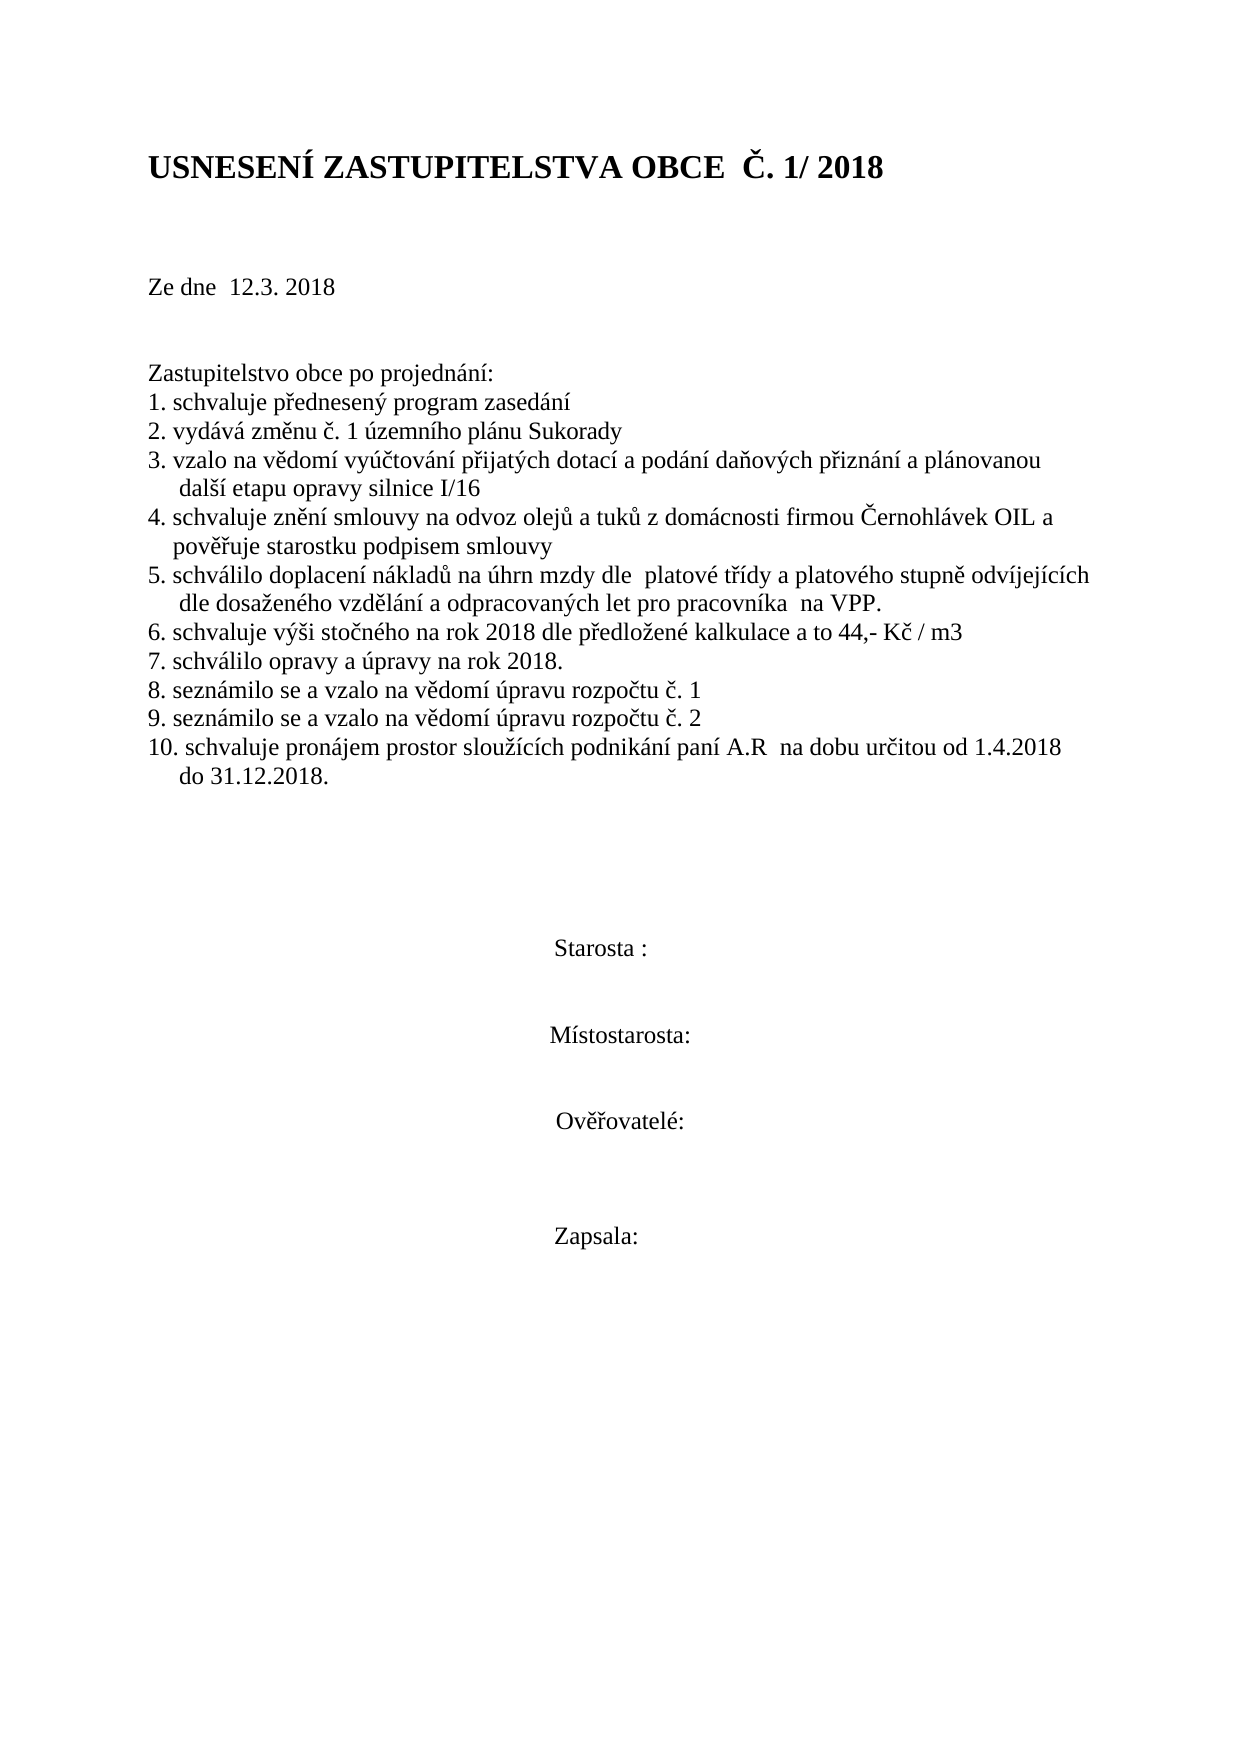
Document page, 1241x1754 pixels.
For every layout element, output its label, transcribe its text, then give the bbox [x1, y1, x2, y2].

text USNESENÍ ZASTUPITELSTVA OBCE Č. 1/ 2018 [148, 148, 1093, 186]
text 1. schvaluje přednesený program zasedání [148, 387, 1093, 416]
text do 31.12.2018. [148, 761, 1093, 790]
text Starosta : [148, 933, 1093, 962]
text další etapu opravy silnice I/16 [148, 473, 1093, 502]
text Místostarosta: [148, 1020, 1093, 1048]
text pověřuje starostku podpisem smlouvy [148, 531, 1093, 560]
text dle dosaženého vzdělání a odpracovaných let pro pracovníka na VPP. [148, 588, 1093, 617]
text Ze dne 12.3. 2018 [148, 272, 1093, 301]
text 6. schvaluje výši stočného na rok 2018 dle předložené kalkulace a to 44,- Kč / m3 [148, 617, 1093, 646]
text 2. vydává změnu č. 1 územního plánu Sukorady [148, 416, 1093, 445]
text Zastupitelstvo obce po projednání: [148, 358, 1093, 387]
text 9. seznámilo se a vzalo na vědomí úpravu rozpočtu č. 2 [148, 703, 1093, 732]
text 10. schvaluje pronájem prostor sloužících podnikání paní A.R na dobu určitou od 1.4.2018 [148, 732, 1093, 761]
text 5. schválilo doplacení nákladů na úhrn mzdy dle platové třídy a platového stupně odvíjejících [148, 560, 1093, 588]
text 4. schvaluje znění smlouvy na odvoz olejů a tuků z domácnosti firmou Černohlávek OIL a [148, 502, 1093, 531]
text 8. seznámilo se a vzalo na vědomí úpravu rozpočtu č. 1 [148, 675, 1093, 703]
text Ověřovatelé: [148, 1106, 1093, 1135]
text 3. vzalo na vědomí vyúčtování přijatých dotací a podání daňových přiznání a plánovanou [148, 445, 1093, 473]
text Zapsala: [148, 1221, 1093, 1250]
text 7. schválilo opravy a úpravy na rok 2018. [148, 646, 1093, 675]
